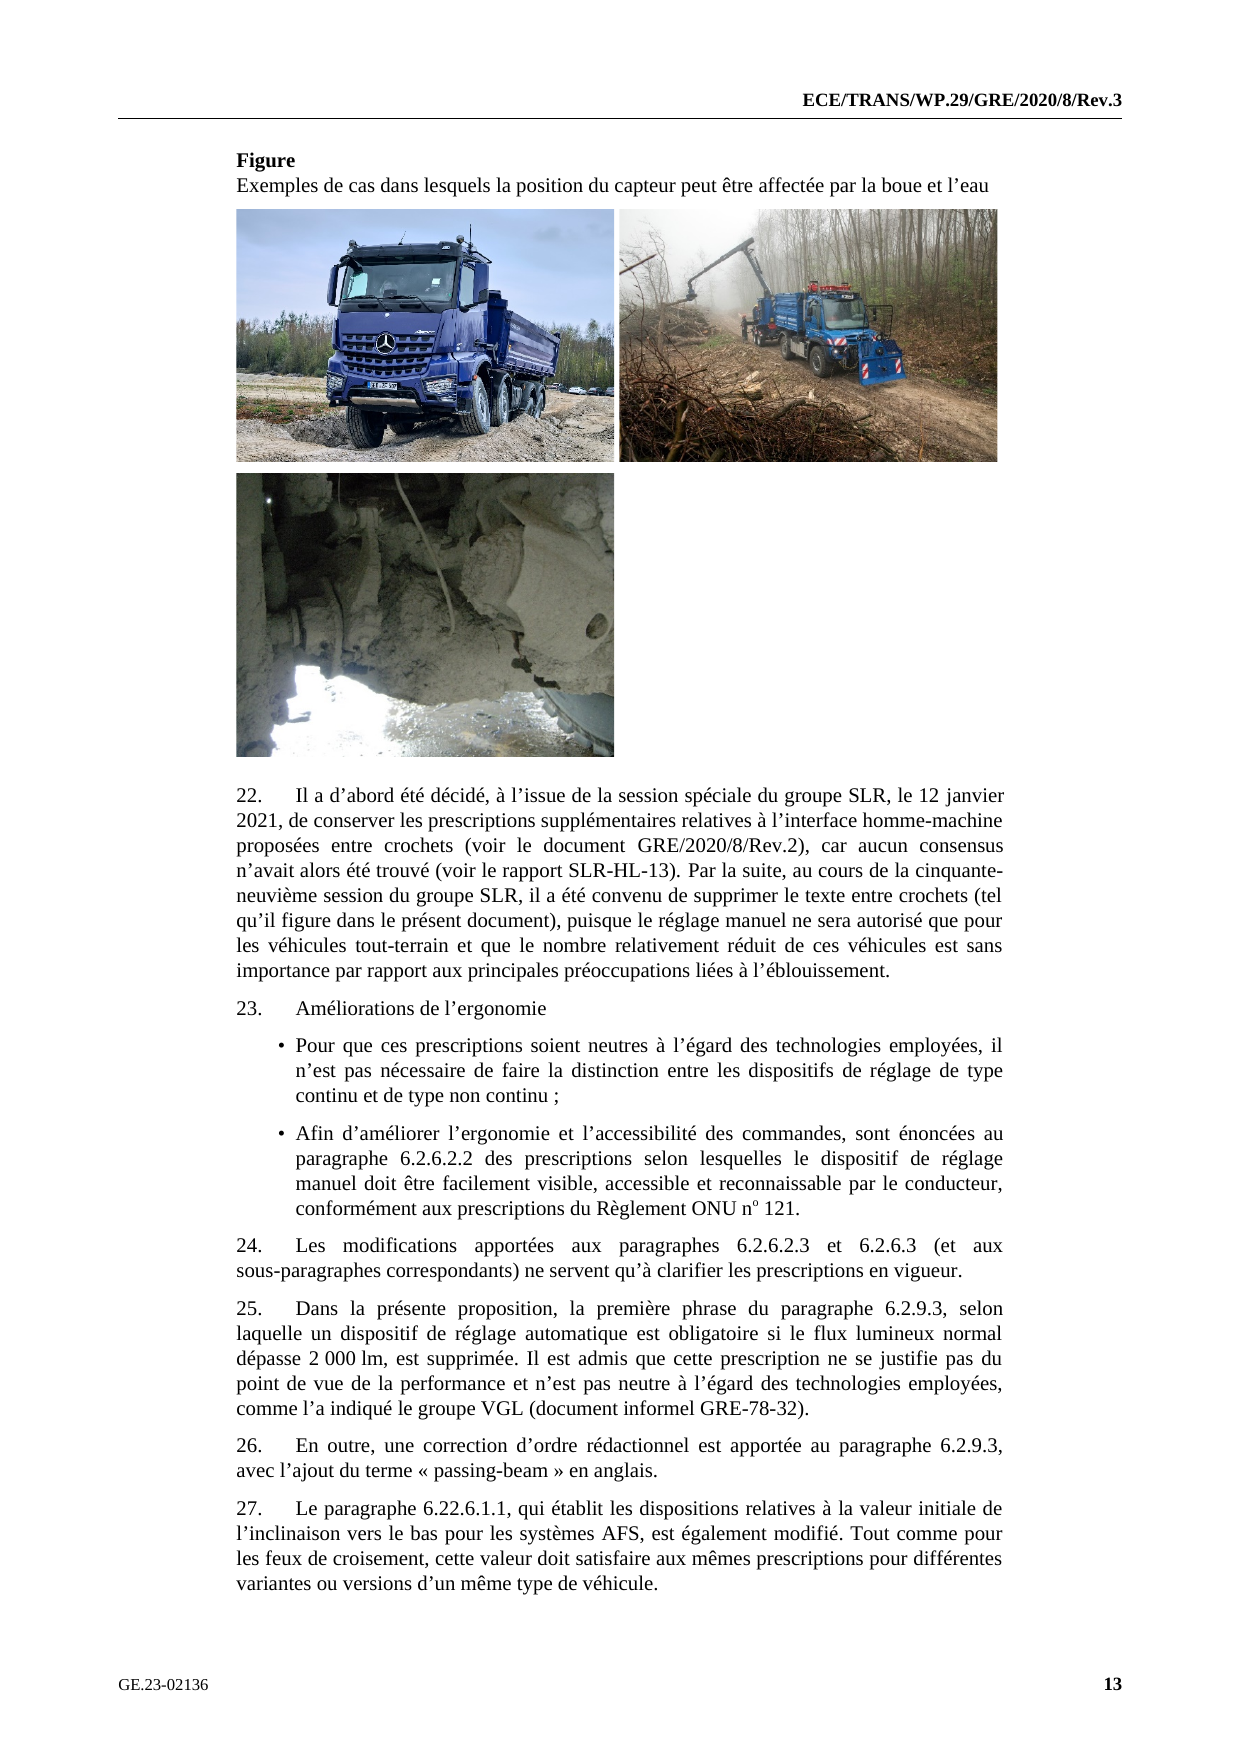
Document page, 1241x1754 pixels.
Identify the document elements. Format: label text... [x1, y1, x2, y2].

text Exemples de cas dans lesquels la position du capteur peut être affectée par la boue et l’eau [236, 172, 1004, 197]
text Figure [236, 148, 1122, 172]
picture [236, 209, 615, 462]
text 24. Les modifications apportées aux paragraphes 6.2.6.2.3 et 6.2.6.3 (et aux sous-paragraphes correspondants) ne servent qu’à clarifier les prescriptions en vigueur. [236, 1232, 1004, 1282]
picture [236, 473, 615, 757]
text 26. En outre, une correction d’ordre rédactionnel est apportée au paragraphe 6.2.9.3, avec l’ajout du terme « passing-beam » en anglais. [236, 1432, 1004, 1482]
picture [619, 209, 998, 462]
text 27. Le paragraphe 6.22.6.1.1, qui établit les dispositions relatives à la valeur initiale de l’inclinaison vers le bas pour les systèmes AFS, est également modifié. Tout comme pour les feux de croisement, cette valeur doit satisfaire aux mêmes prescriptions pour différentes variantes ou versions d’un même type de véhicule. [236, 1494, 1004, 1594]
list Afin d’améliorer l’ergonomie et l’accessibilité des commandes, sont énoncées au paragraphe 6.2.6.2.2 des prescriptions selon lesquelles le dispositif de réglage manuel doit être facilement visible, accessible et reconnaissable par le conducteur, conformément aux prescriptions du Règlement ONU no 121. [278, 1119, 1004, 1219]
list Pour que ces prescriptions soient neutres à l’égard des technologies employées, il n’est pas nécessaire de faire la distinction entre les dispositifs de réglage de type continu et de type non continu ; [278, 1032, 1004, 1107]
text 25. Dans la présente proposition, la première phrase du paragraphe 6.2.9.3, selon laquelle un dispositif de réglage automatique est obligatoire si le flux lumineux normal dépasse 2 000 lm, est supprimée. Il est admis que cette prescription ne se justifie pas du point de vue de la performance et n’est pas neutre à l’égard des technologies employées, comme l’a indiqué le groupe VGL (document informel GRE-78-32). [236, 1294, 1004, 1419]
text 22. Il a d’abord été décidé, à l’issue de la session spéciale du groupe SLR, le 12 janvier 2021, de conserver les prescriptions supplémentaires relatives à l’interface homme-machine proposées entre crochets (voir le document GRE/2020/8/Rev.2), car aucun consensus n’avait alors été trouvé (voir le rapport SLR-HL-13). Par la suite, au cours de la cinquante-neuvième session du groupe SLR, il a été convenu de supprimer le texte entre crochets (tel qu’il figure dans le présent document), puisque le réglage manuel ne sera autorisé que pour les véhicules tout-terrain et que le nombre relativement réduit de ces véhicules est sans importance par rapport aux principales préoccupations liées à l’éblouissement. [236, 782, 1004, 982]
text 23. Améliorations de l’ergonomie [236, 994, 1004, 1019]
